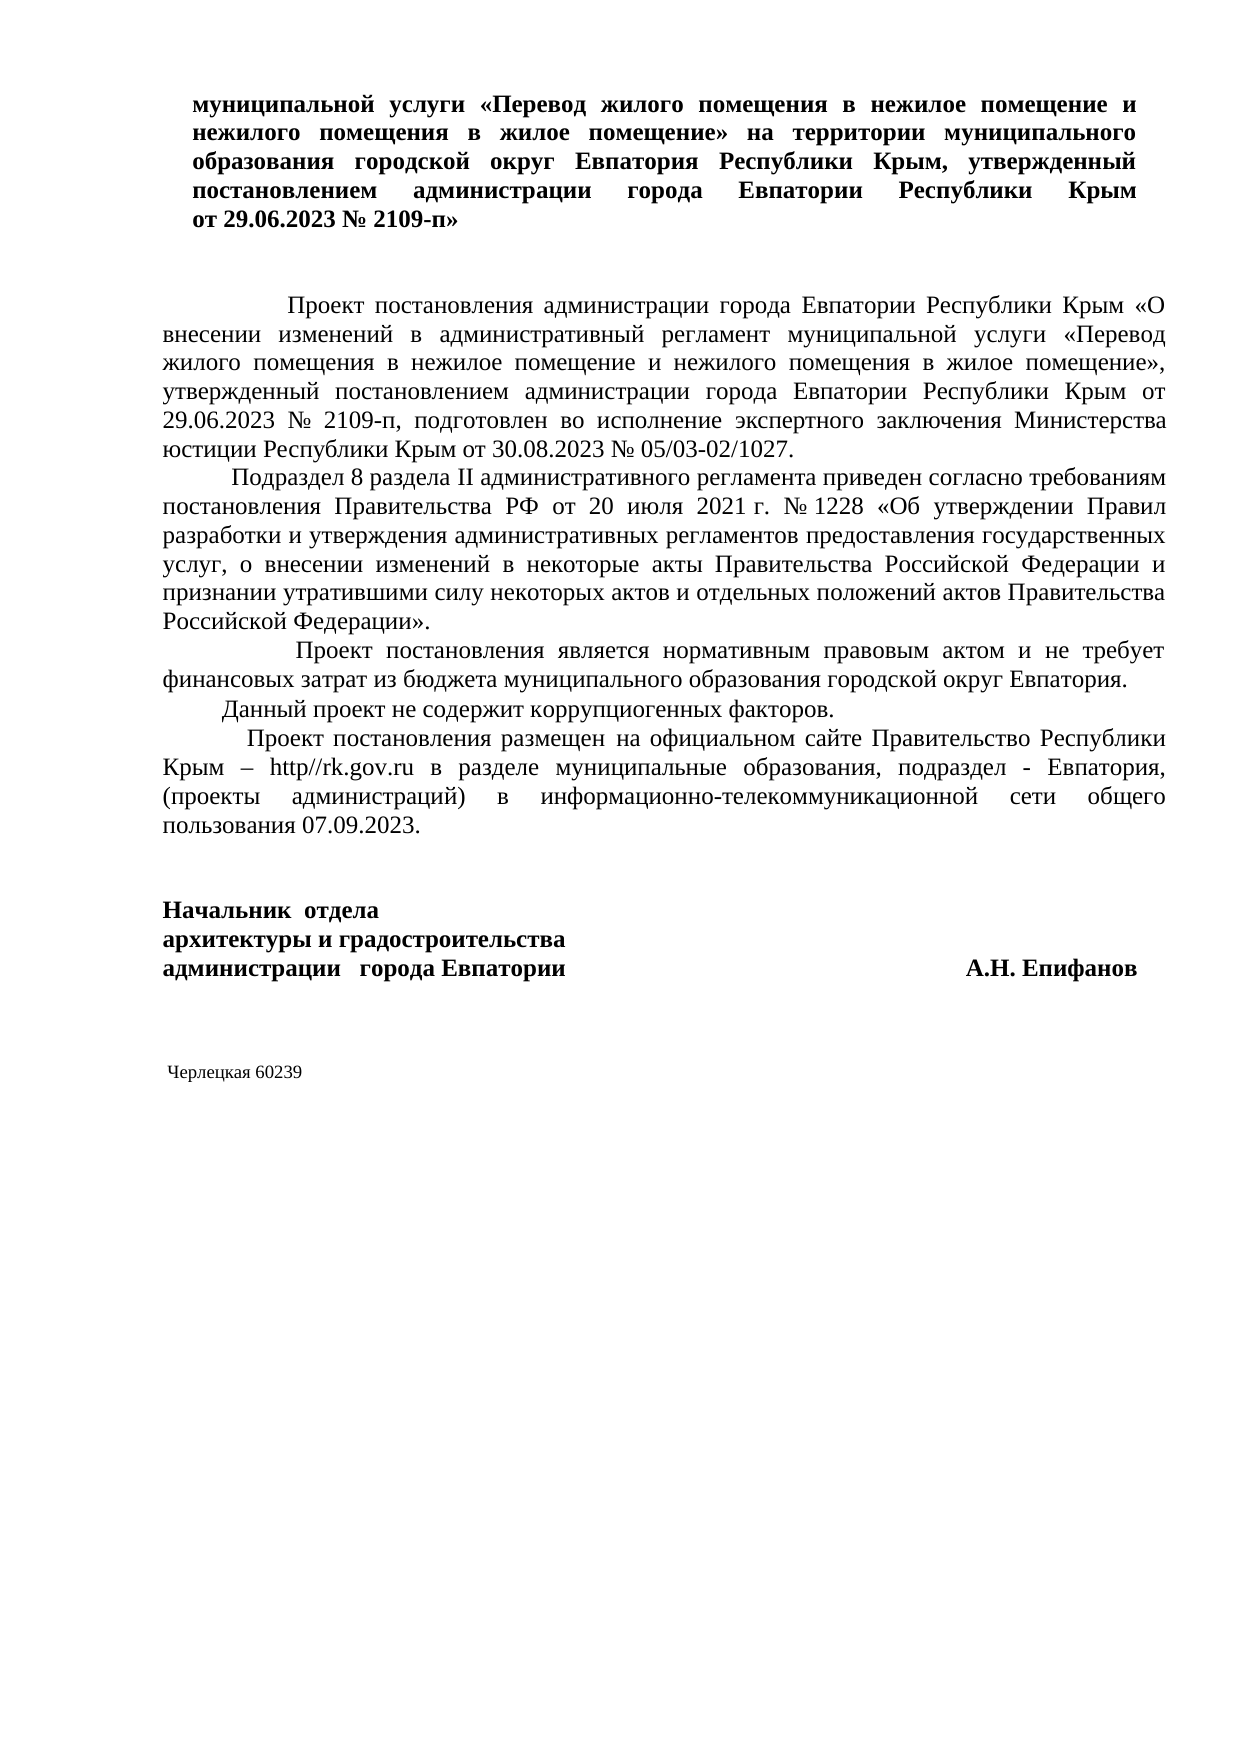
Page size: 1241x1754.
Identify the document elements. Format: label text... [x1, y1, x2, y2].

text Проект постановления администрации города Евпатории Республики Крым «О внесении изменений в административный регламент муниципальной услуги «Перевод жилого помещения в нежилое помещение и нежилого помещения в жилое помещение», утвержденный постановлением администрации города Евпатории Республики Крым от 29.06.2023 № 2109-п, подготовлен во исполнение экспертного заключения Министерства юстиции Республики Крым от 30.08.2023 № 05/03-02/1027. [162, 290, 1167, 462]
text муниципальной услуги «Перевод жилого помещения в нежилое помещение и нежилого помещения в жилое помещение» на территории муниципального образования городской округ Евпатория Республики Крым, утвержденный постановлением администрации города Евпатории Республики Крым от 29.06.2023 № 2109-п» [192, 89, 1137, 232]
text администрации города Евпатории А.Н. Епифанов [162, 953, 1167, 981]
text Проект постановления размещен на официальном сайте Правительство Республики Крым – http//rk.gov.ru в разделе муниципальные образования, подраздел - Евпатория, (проекты администраций) в информационно-телекоммуникационной сети общего пользования 07.09.2023. [162, 723, 1167, 838]
text архитектуры и градостроительства [162, 924, 1167, 953]
text Проект постановления является нормативным правовым актом и не требует финансовых затрат из бюджета муниципального образования городской округ Евпатория. [162, 635, 1167, 692]
text Начальник отдела [162, 895, 1167, 924]
text Данный проект не содержит коррупциогенных факторов. [162, 692, 1167, 723]
text Черлецкая 60239 [162, 1061, 1167, 1082]
subtitle Подраздел 8 раздела II административного регламента приведен согласно требованиям постановления Правительства РФ от 20 июля 2021 г. № 1228 «Об утверждении Правил разработки и утверждения административных регламентов предоставления государственных услуг, о внесении изменений в некоторые акты Правительства Российской Федерации и признании утратившими силу некоторых актов и отдельных положений актов Правительства Российской Федерации». [162, 462, 1167, 635]
